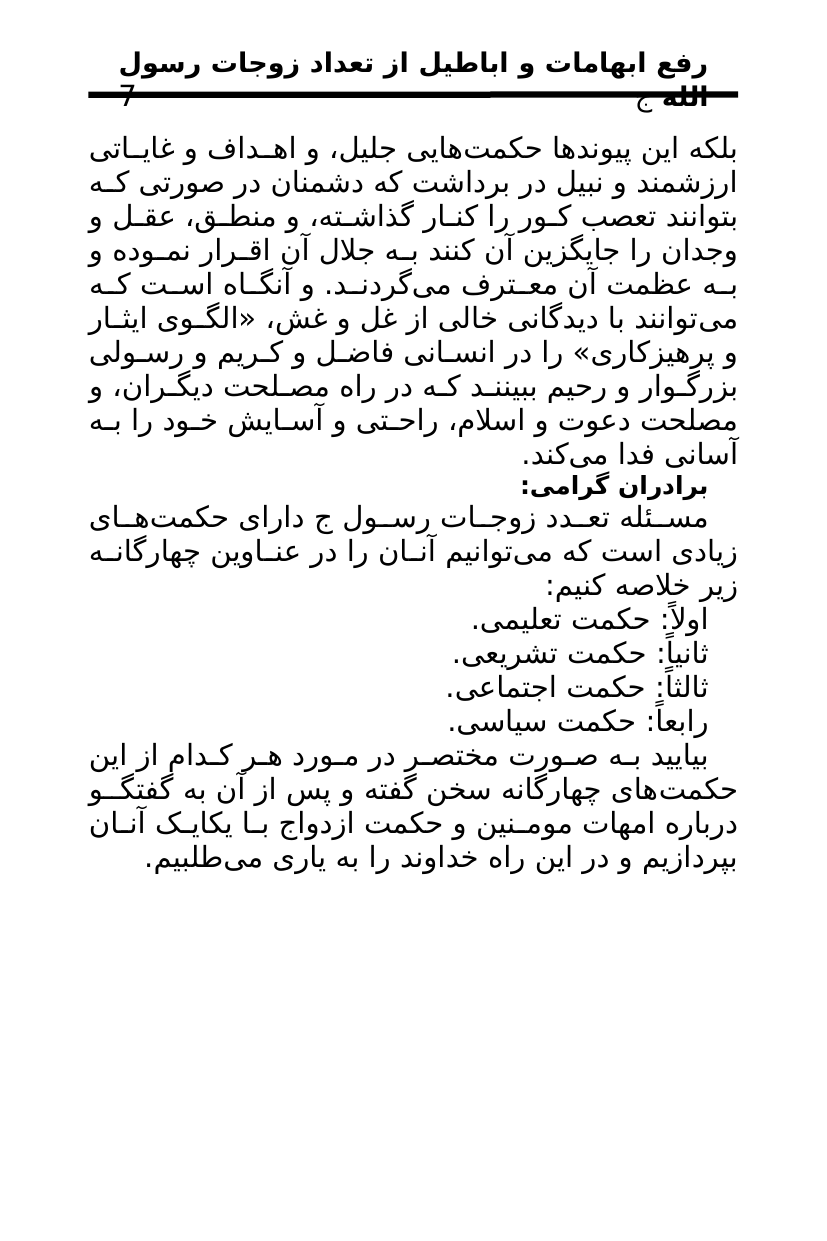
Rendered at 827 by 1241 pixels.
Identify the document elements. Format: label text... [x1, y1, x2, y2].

text اولاً: حکمت تعلیمی. [89, 602, 738, 636]
text ثالثاً: حکمت اجتماعی. [89, 670, 738, 704]
text برادران گرامی: [89, 471, 738, 500]
text رابعاً: حکمت سیاسی. [89, 704, 738, 738]
text ثانیاً: حکمت تشریعی. [89, 636, 738, 670]
text مسئله تعدد زوجات رسول ج دارای حکمت‌های زیادی است که می‌توانیم آنان را در عناوین چهارگانه زیر خلاصه کنیم: [89, 500, 738, 602]
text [89, 132, 738, 471]
text بیایید به صورت مختصر در مورد هر کدام از این حکمت‌های چهارگانه سخن گفته و پس از آن به گفتگو درباره امهات مومنین و حکمت ازدواج با یکایک آنان بپردازیم و در این راه خداوند را به یاری می‌طلبیم. [89, 738, 738, 874]
